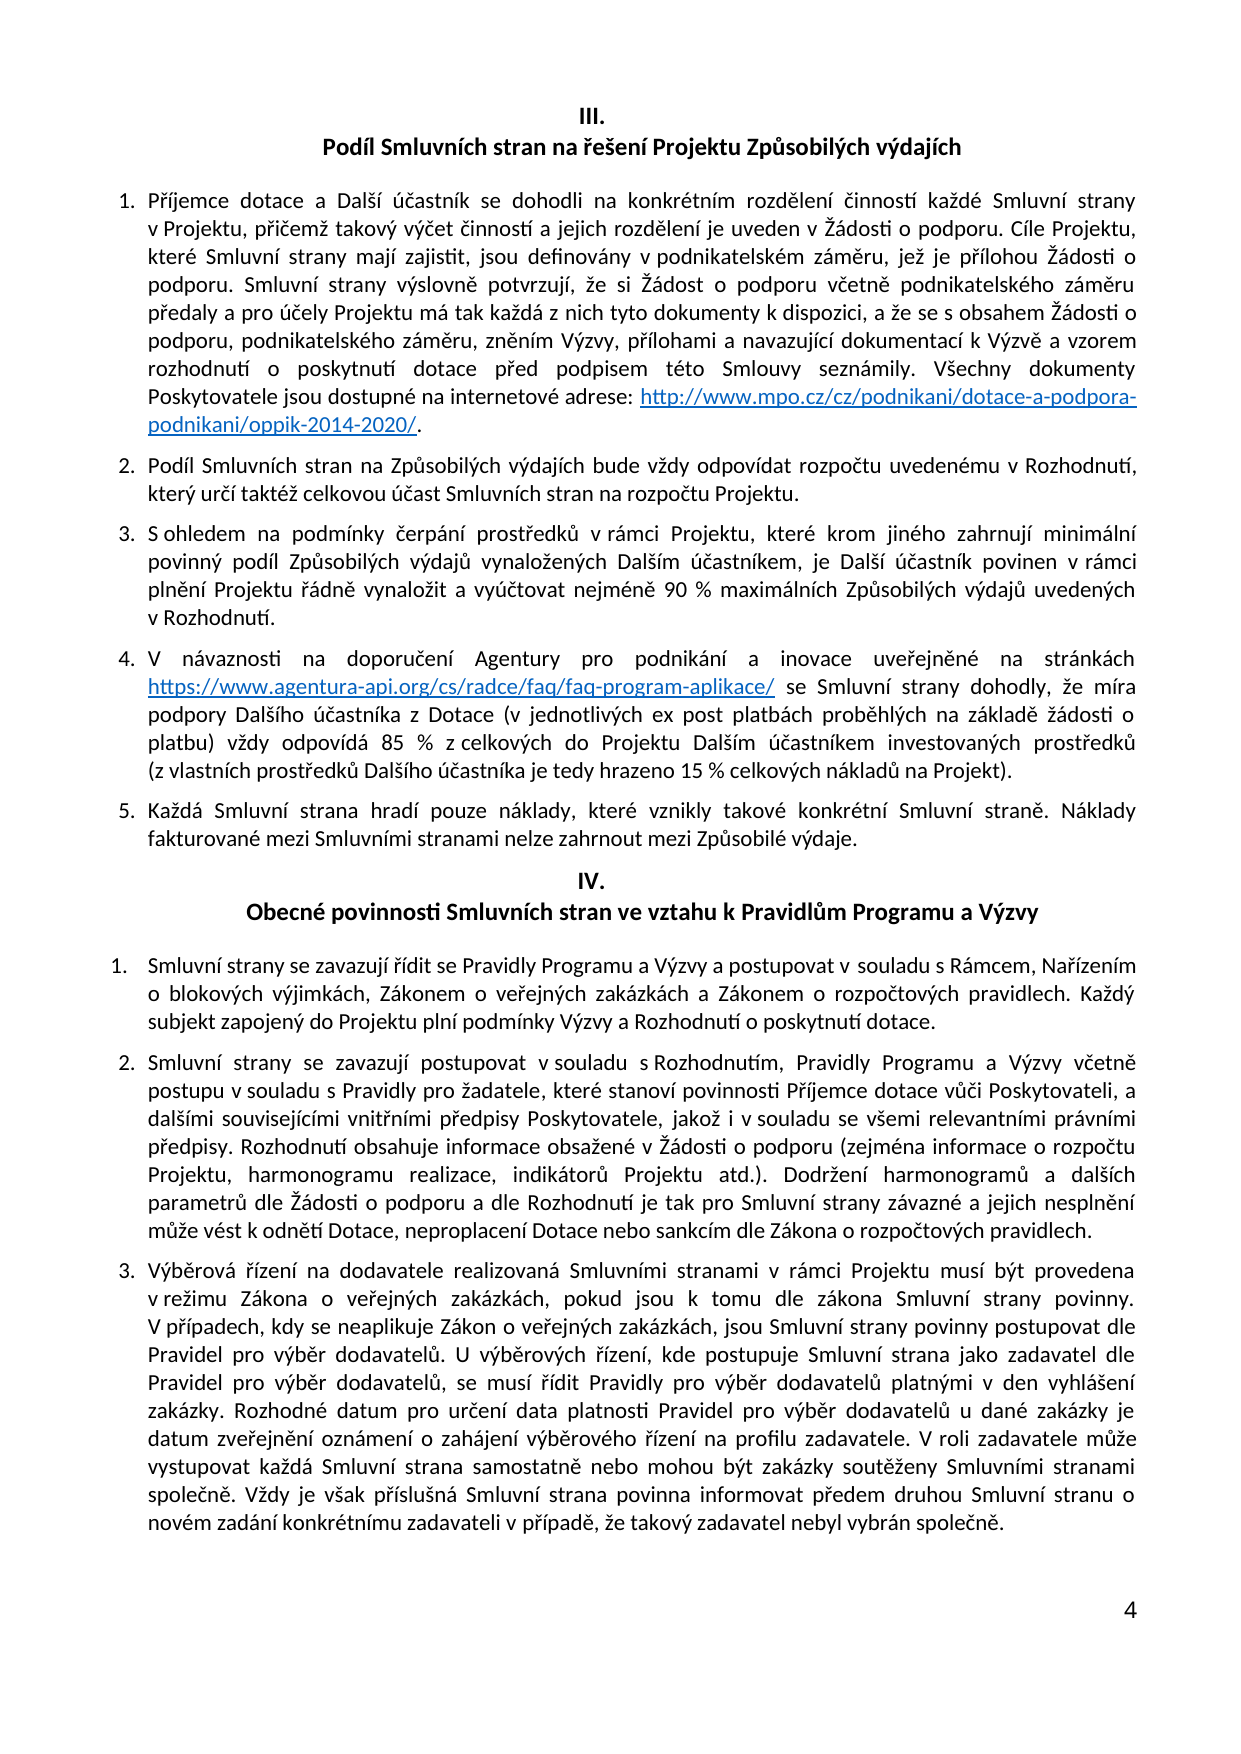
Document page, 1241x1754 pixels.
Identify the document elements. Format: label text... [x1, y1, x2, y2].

list Každá Smluvní strana hradí pouze náklady, které vznikly takové konkrétní Smluvní straně. Náklady fakturované mezi Smluvními stranami nelze zahrnout mezi Způsobilé výdaje. [118, 797, 1137, 853]
list Podíl Smluvních stran na řešení Projektu Způsobilých výdajích [148, 100, 1137, 161]
list Výběrová řízení na dodavatele realizovaná Smluvními stranami v rámci Projektu musí být provedena v režimu Zákona o veřejných zakázkách, pokud jsou k tomu dle zákona Smluvní strany povinny. V případech, kdy se neaplikuje Zákon o veřejných zakázkách, jsou Smluvní strany povinny postupovat dle Pravidel pro výběr dodavatelů. U výběrových řízení, kde postupuje Smluvní strana jako zadavatel dle Pravidel pro výběr dodavatelů, se musí řídit Pravidly pro výběr dodavatelů platnými v den vyhlášení zakázky. Rozhodné datum pro určení data platnosti Pravidel pro výběr dodavatelů u dané zakázky je datum zveřejnění oznámení o zahájení výběrového řízení na profilu zadavatele. V roli zadavatele může vystupovat každá Smluvní strana samostatně nebo mohou být zakázky soutěženy Smluvními stranami společně. Vždy je však příslušná Smluvní strana povinna informovat předem druhou Smluvní stranu o novém zadání konkrétnímu zadavateli v případě, že takový zadavatel nebyl vybrán společně. [118, 1256, 1137, 1537]
list Smluvní strany se zavazují řídit se Pravidly Programu a Výzvy a postupovat v souladu s Rámcem, Nařízením o blokových výjimkách, Zákonem o veřejných zakázkách a Zákonem o rozpočtových pravidlech. Každý subjekt zapojený do Projektu plní podmínky Výzvy a Rozhodnutí o poskytnutí dotace. [110, 951, 1137, 1035]
list Smluvní strany se zavazují postupovat v souladu s Rozhodnutím, Pravidly Programu a Výzvy včetně postupu v souladu s Pravidly pro žadatele, které stanoví povinnosti Příjemce dotace vůči Poskytovateli, a dalšími souvisejícími vnitřními předpisy Poskytovatele, jakož i v souladu se všemi relevantními právními předpisy. Rozhodnutí obsahuje informace obsažené v Žádosti o podporu (zejména informace o rozpočtu Projektu, harmonogramu realizace, indikátorů Projektu atd.). Dodržení harmonogramů a dalších parametrů dle Žádosti o podporu a dle Rozhodnutí je tak pro Smluvní strany závazné a jejich nesplnění může vést k odnětí Dotace, neproplacení Dotace nebo sankcím dle Zákona o rozpočtových pravidlech. [118, 1048, 1137, 1244]
list S ohledem na podmínky čerpání prostředků v rámci Projektu, které krom jiného zahrnují minimální povinný podíl Způsobilých výdajů vynaložených Dalším účastníkem, je Další účastník povinen v rámci plnění Projektu řádně vynaložit a vyúčtovat nejméně 90 % maximálních Způsobilých výdajů uvedených v Rozhodnutí. [118, 519, 1137, 631]
list Příjemce dotace a Další účastník se dohodli na konkrétním rozdělení činností každé Smluvní strany v Projektu, přičemž takový výčet činností a jejich rozdělení je uveden v Žádosti o podporu. Cíle Projektu, které Smluvní strany mají zajistit, jsou definovány v podnikatelském záměru, jež je přílohou Žádosti o podporu. Smluvní strany výslovně potvrzují, že si Žádost o podporu včetně podnikatelského záměru předaly a pro účely Projektu má tak každá z nich tyto dokumenty k dispozici, a že se s obsahem Žádosti o podporu, podnikatelského záměru, zněním Výzvy, přílohami a navazující dokumentací k Výzvě a vzorem rozhodnutí o poskytnutí dotace před podpisem této Smlouvy seznámily. Všechny dokumenty Poskytovatele jsou dostupné na internetové adrese: http://www.mpo.cz/cz/podnikani/dotace-a-podpora-podnikani/oppik-2014-2020/. [118, 186, 1137, 438]
list Obecné povinnosti Smluvních stran ve vztahu k Pravidlům Programu a Výzvy [148, 865, 1137, 926]
list Podíl Smluvních stran na Způsobilých výdajích bude vždy odpovídat rozpočtu uvedenému v Rozhodnutí, který určí taktéž celkovou účast Smluvních stran na rozpočtu Projektu. [118, 451, 1137, 507]
list V návaznosti na doporučení Agentury pro podnikání a inovace uveřejněné na stránkách https://www.agentura-api.org/cs/radce/faq/faq-program-aplikace/ se Smluvní strany dohodly, že míra podpory Dalšího účastníka z Dotace (v jednotlivých ex post platbách proběhlých na základě žádosti o platbu) vždy odpovídá 85 % z celkových do Projektu Dalším účastníkem investovaných prostředků (z vlastních prostředků Dalšího účastníka je tedy hrazeno 15 % celkových nákladů na Projekt). [118, 644, 1137, 784]
